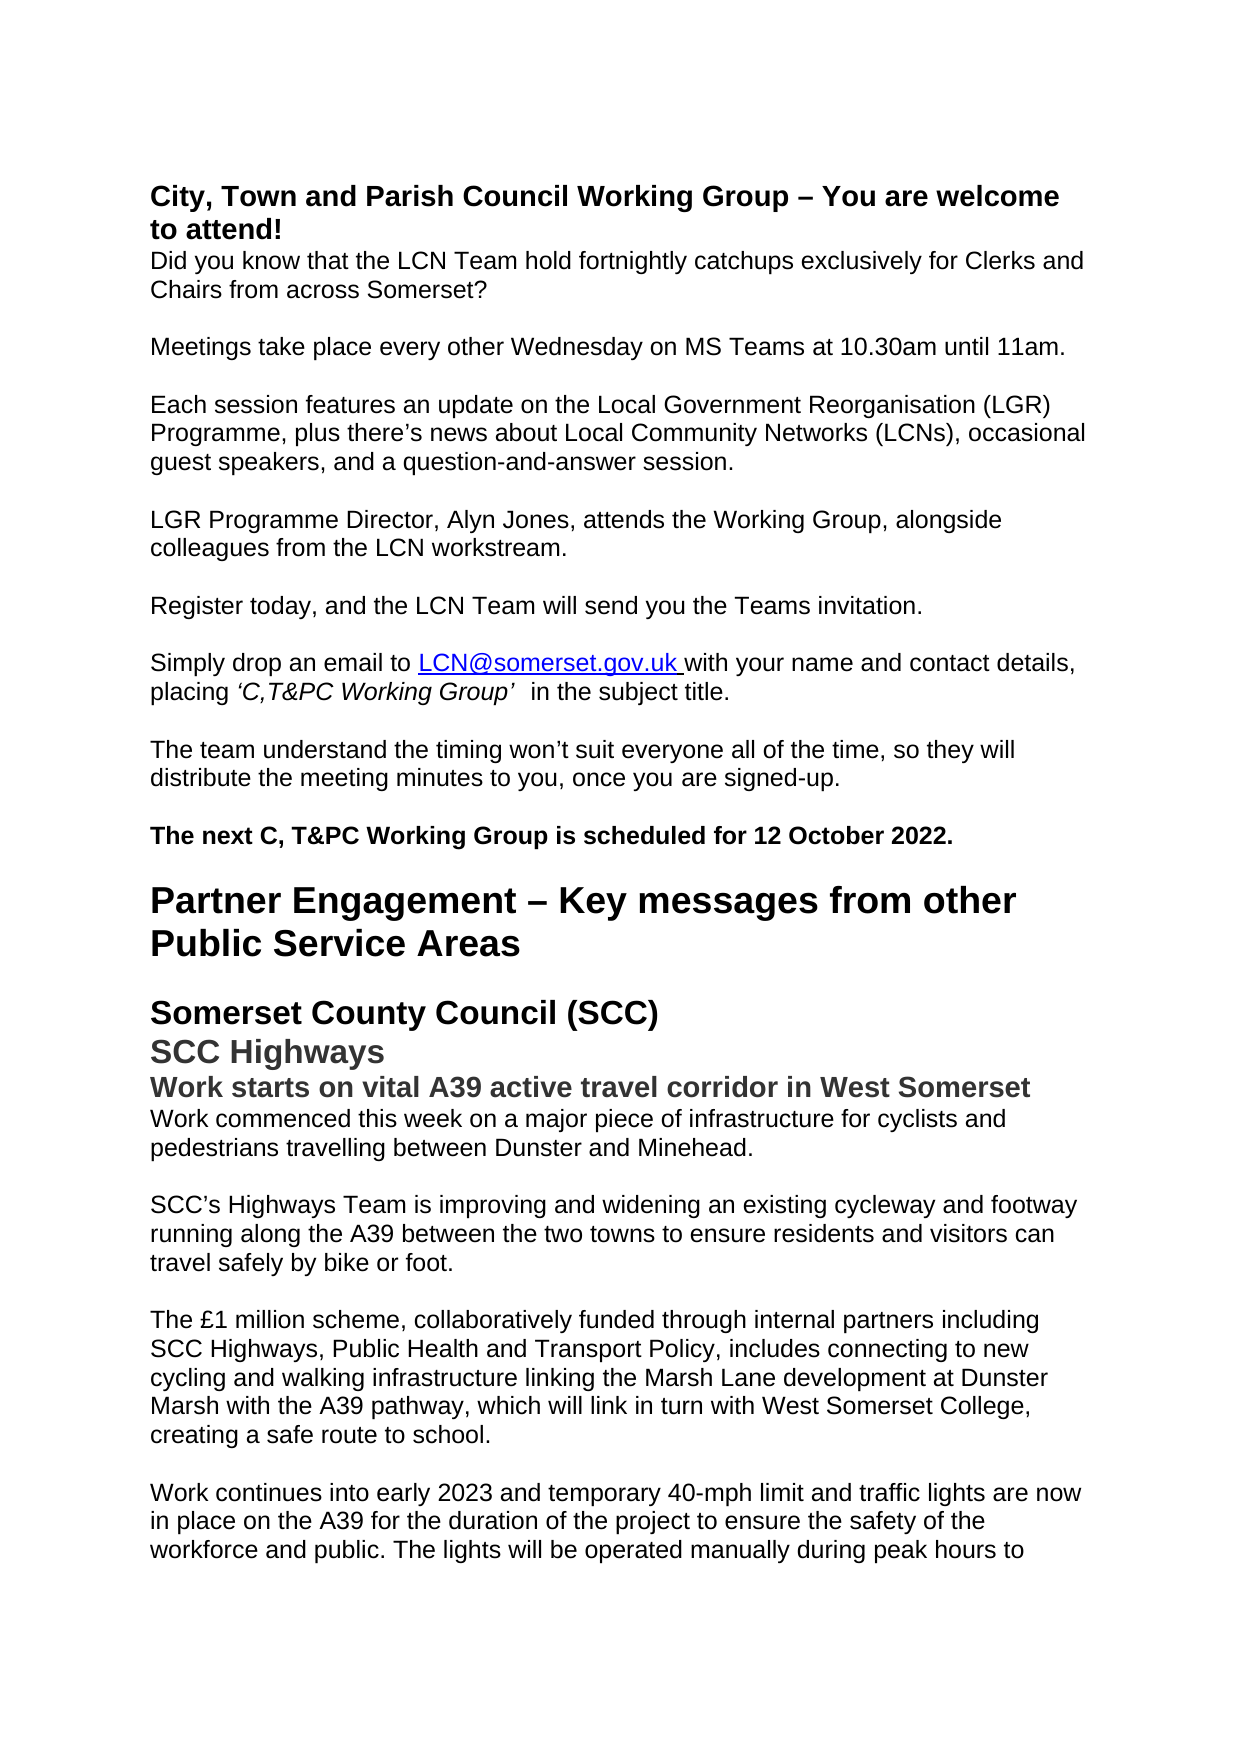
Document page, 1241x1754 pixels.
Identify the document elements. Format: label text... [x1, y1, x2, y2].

text SCC Highways [150, 1032, 1090, 1070]
text Work starts on vital A39 active travel corridor in West Somerset [150, 1070, 1090, 1104]
text Did you know that the LCN Team hold fortnightly catchups exclusively for Clerks and Chairs from across Somerset? [150, 246, 1090, 303]
text The £1 million scheme, collaboratively funded through internal partners including SCC Highways, Public Health and Transport Policy, includes connecting to new cycling and walking infrastructure linking the Marsh Lane development at Dunster Marsh with the A39 pathway, which will link in turn with West Somerset College, creating a safe route to school. [150, 1305, 1090, 1449]
text The next C, T&PC Working Group is scheduled for 12 October 2022. [150, 821, 1090, 849]
text Simply drop an email to LCN@somerset.gov.uk with your name and contact details, placing ‘C,T&PC Working Group’ in the subject title. [150, 648, 1090, 706]
text Each session features an update on the Local Government Reorganisation (LGR) Programme, plus there’s news about Local Community Networks (LCNs), occasional guest speakers, and a question-and-answer session. [150, 389, 1090, 476]
text The team understand the timing won’t suit everyone all of the time, so they will distribute the meeting minutes to you, once you are signed-up. [150, 734, 1090, 792]
text Partner Engagement – Key messages from other Public Service Areas [521, 878, 1090, 964]
text SCC’s Highways Team is improving and widening an existing cycleway and footway running along the A39 between the two towns to ensure residents and visitors can travel safely by bike or foot. [150, 1190, 1090, 1276]
text Work commenced this week on a major piece of infrastructure for cyclists and pedestrians travelling between Dunster and Minehead. [150, 1104, 1090, 1161]
text LGR Programme Director, Alyn Jones, attends the Working Group, alongside colleagues from the LCN workstream. [150, 504, 1090, 562]
text City, Town and Parish Council Working Group – You are welcome to attend! [283, 179, 1090, 246]
text Register today, and the LCN Team will send you the Teams invitation. [150, 591, 1090, 619]
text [150, 1477, 1090, 1564]
text Somerset County Council (SCC) [150, 993, 1090, 1032]
text Meetings take place every other Wednesday on MS Teams at 10.30am until 11am. [150, 332, 1090, 361]
